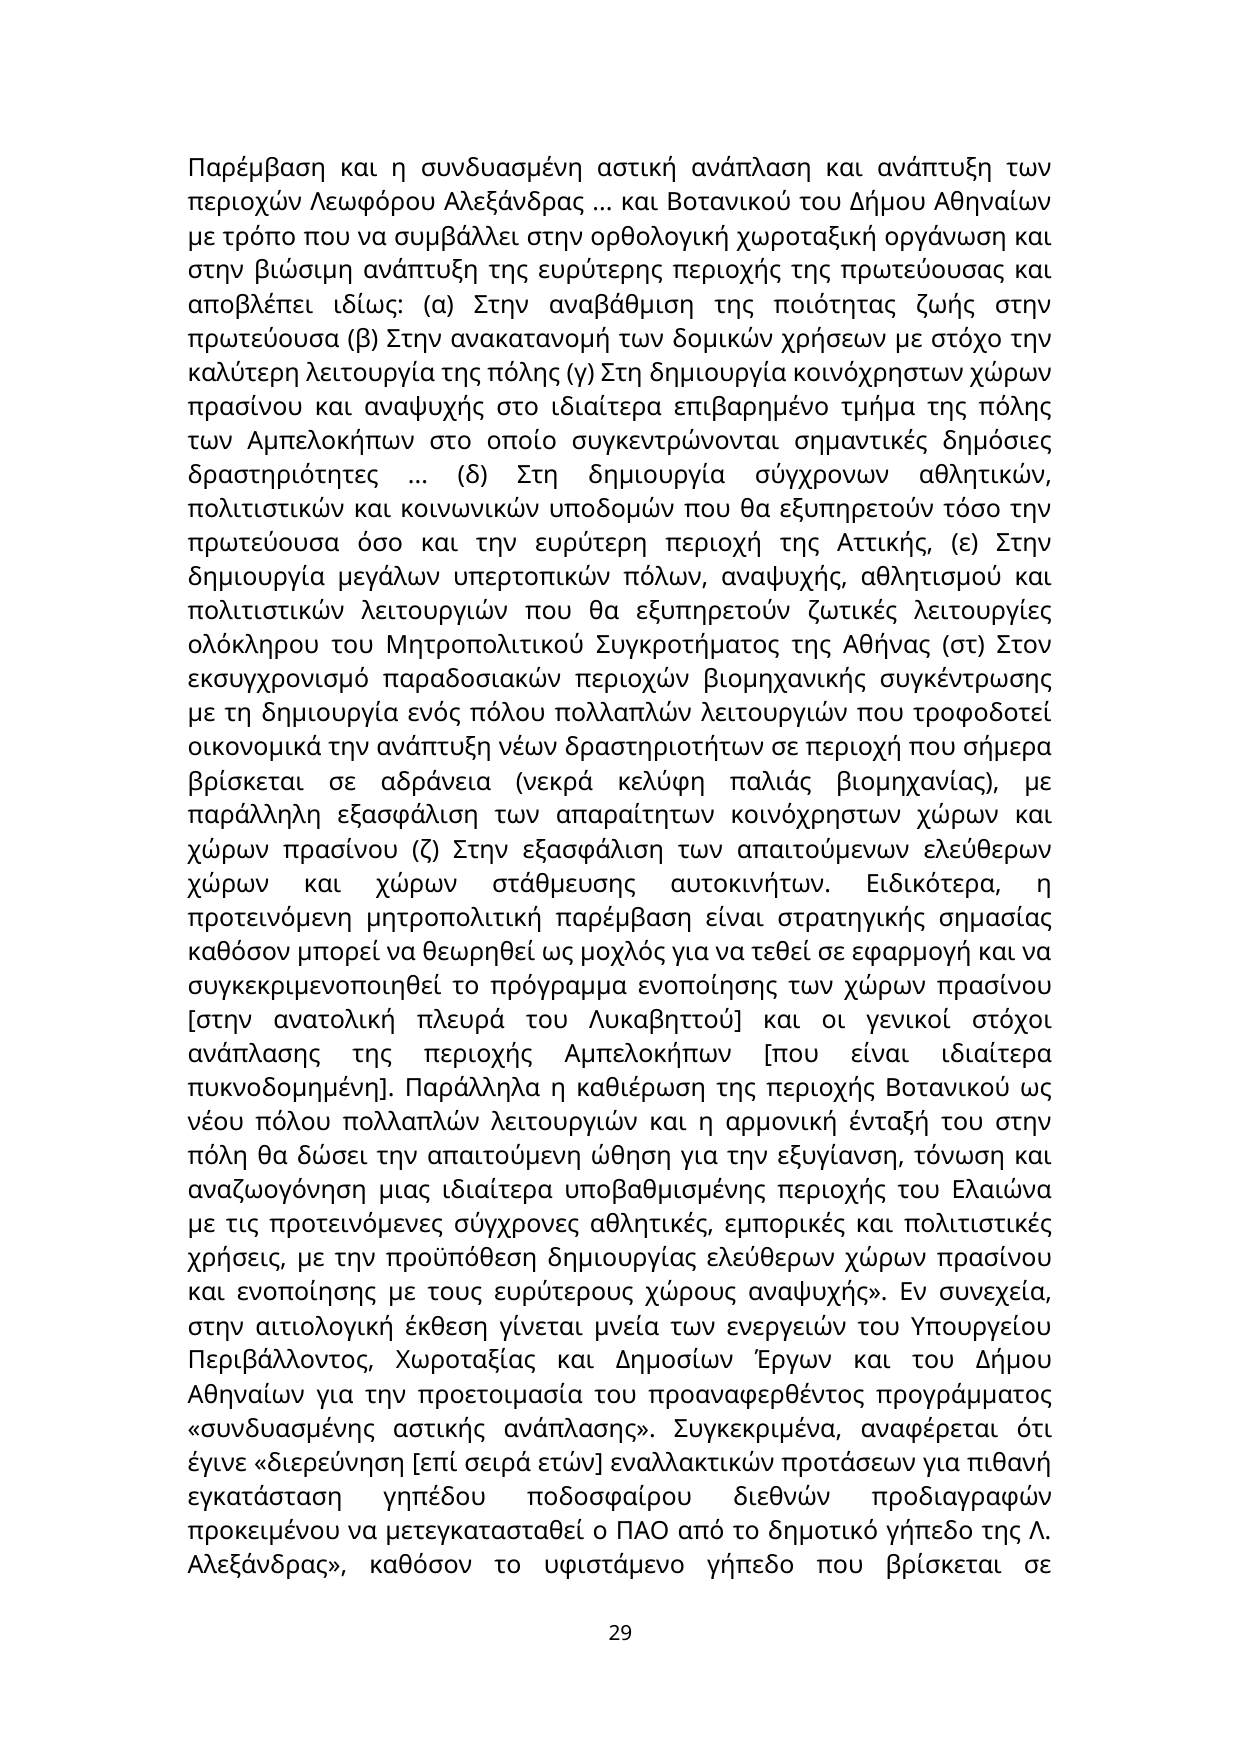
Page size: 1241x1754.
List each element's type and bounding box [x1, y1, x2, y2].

text [187, 150, 1053, 1581]
